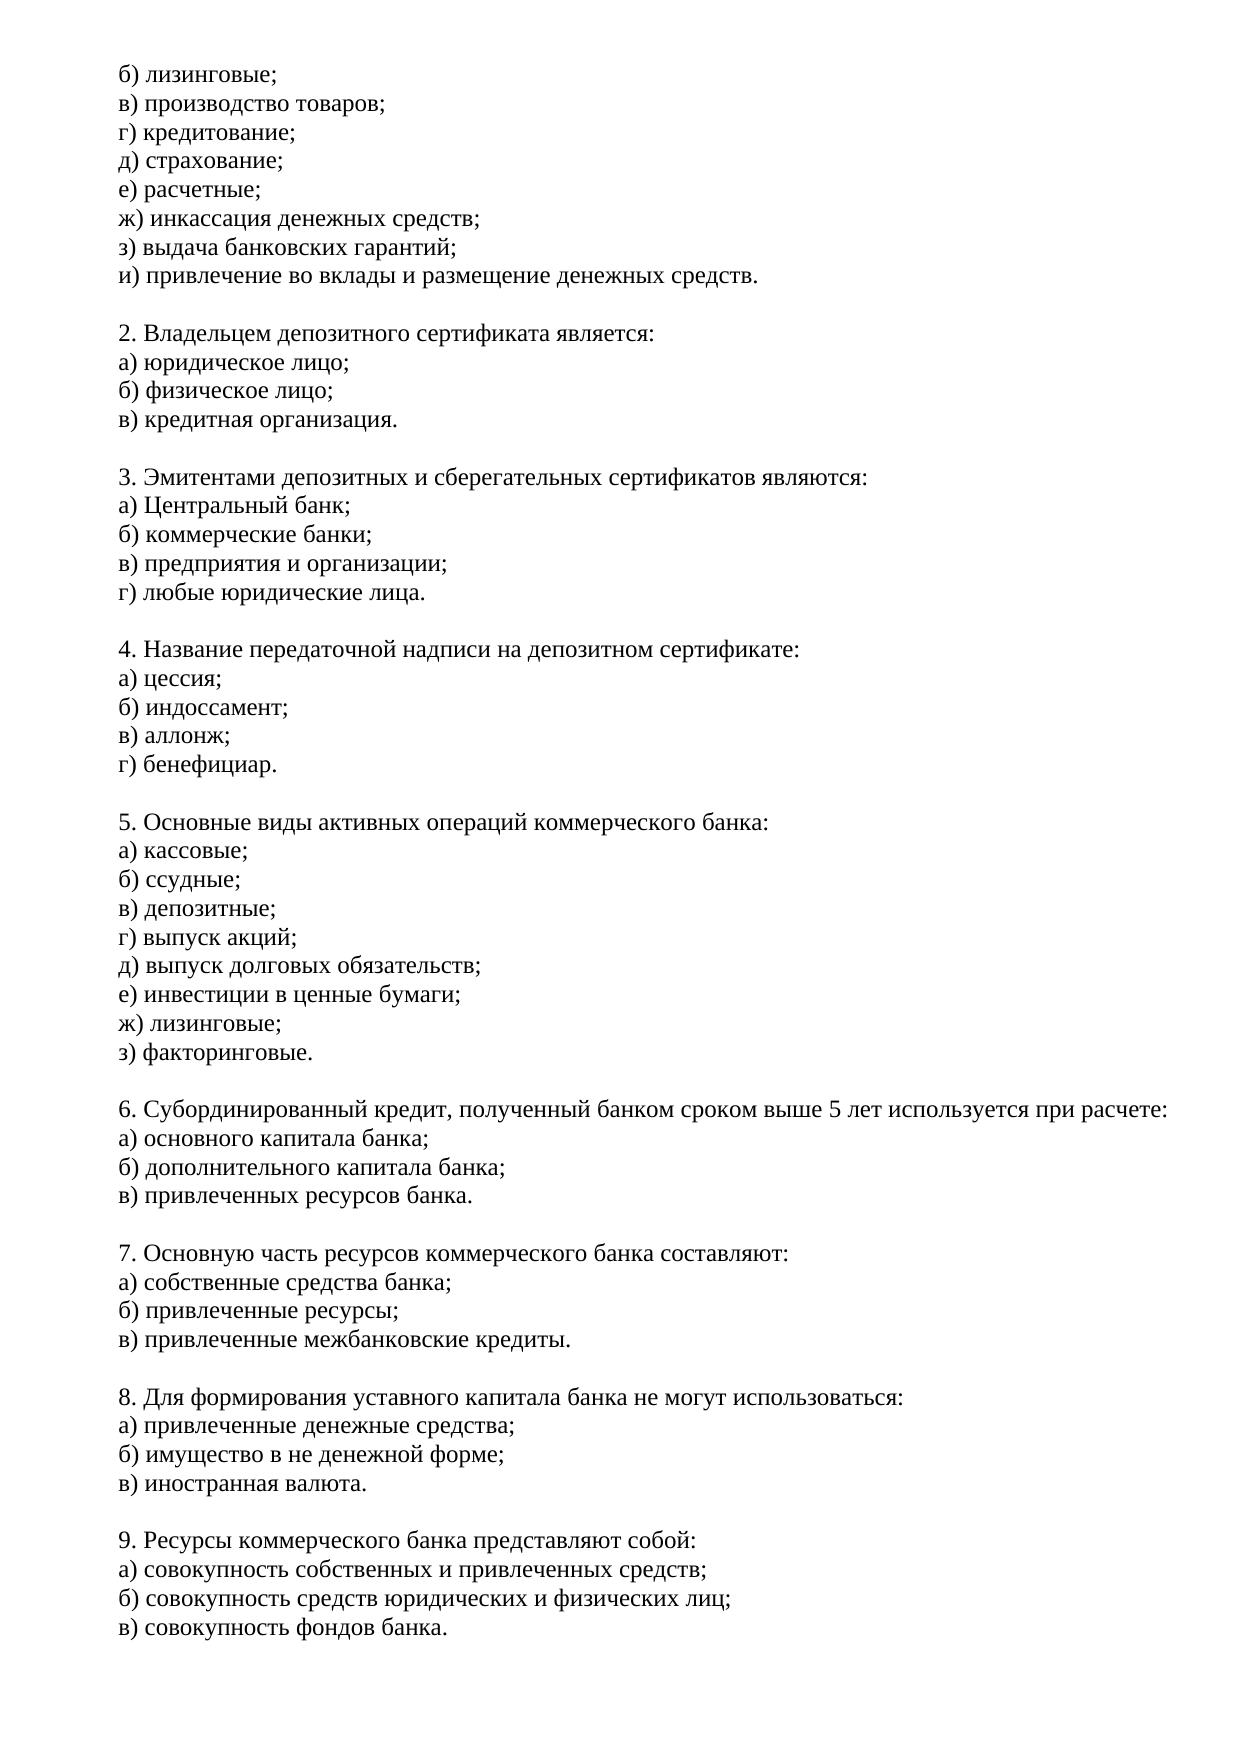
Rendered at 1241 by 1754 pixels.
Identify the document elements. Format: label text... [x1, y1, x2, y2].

text б) лизинговые; [118, 59, 1181, 88]
text б) физическое лицо; [118, 375, 1181, 404]
text а) привлеченные денежные средства; [118, 1410, 1181, 1439]
text в) предприятия и организации; [118, 548, 1181, 577]
text д) выпуск долговых обязательств; [118, 950, 1181, 979]
text в) совокупность фондов банка. [118, 1612, 1181, 1640]
text г) выпуск акций; [118, 922, 1181, 950]
text а) основного капитала банка; [118, 1123, 1181, 1152]
text а) Центральный банк; [118, 490, 1181, 519]
text а) юридическое лицо; [118, 347, 1181, 375]
text и) привлечение во вклады и размещение денежных средств. [118, 260, 1181, 289]
text б) ссудные; [118, 864, 1181, 893]
text в) привлеченные межбанковские кредиты. [118, 1324, 1181, 1353]
text д) страхование; [118, 145, 1181, 174]
text б) индоссамент; [118, 692, 1181, 720]
text 7. Основную часть ресурсов коммерческого банка составляют: [118, 1238, 1181, 1267]
text ж) инкассация денежных средств; [118, 203, 1181, 232]
text з) выдача банковских гарантий; [118, 232, 1181, 260]
text г) кредитование; [118, 117, 1181, 145]
text з) факторинговые. [118, 1037, 1181, 1065]
text г) любые юридические лица. [118, 577, 1181, 605]
text 5. Основные виды активных операций коммерческого банка: [118, 807, 1181, 835]
text в) иностранная валюта. [118, 1468, 1181, 1497]
text б) коммерческие банки; [118, 519, 1181, 548]
text а) собственные средства банка; [118, 1267, 1181, 1295]
text 6. Субординированный кредит, полученный банком сроком выше 5 лет используется при расчете: [118, 1094, 1181, 1123]
text 3. Эмитентами депозитных и сберегательных сертификатов являются: [118, 462, 1181, 490]
text б) совокупность средств юридических и физических лиц; [118, 1583, 1181, 1612]
text а) кассовые; [118, 835, 1181, 864]
text в) производство товаров; [118, 88, 1181, 117]
text в) привлеченных ресурсов банка. [118, 1180, 1181, 1209]
text ж) лизинговые; [118, 1008, 1181, 1037]
text г) бенефициар. [118, 749, 1181, 778]
text а) совокупность собственных и привлеченных средств; [118, 1554, 1181, 1583]
text в) депозитные; [118, 893, 1181, 922]
text е) инвестиции в ценные бумаги; [118, 979, 1181, 1008]
text б) имущество в не денежной форме; [118, 1439, 1181, 1468]
text б) привлеченные ресурсы; [118, 1295, 1181, 1324]
text б) дополнительного капитала банка; [118, 1152, 1181, 1180]
text в) аллонж; [118, 720, 1181, 749]
text в) кредитная организация. [118, 404, 1181, 433]
text 2. Владельцем депозитного сертификата является: [118, 318, 1181, 347]
text 9. Ресурсы коммерческого банка представляют собой: [118, 1525, 1181, 1554]
text 8. Для формирования уставного капитала банка не могут использоваться: [118, 1382, 1181, 1410]
text е) расчетные; [118, 174, 1181, 203]
text а) цессия; [118, 663, 1181, 692]
text 4. Название передаточной надписи на депозитном сертификате: [118, 634, 1181, 663]
